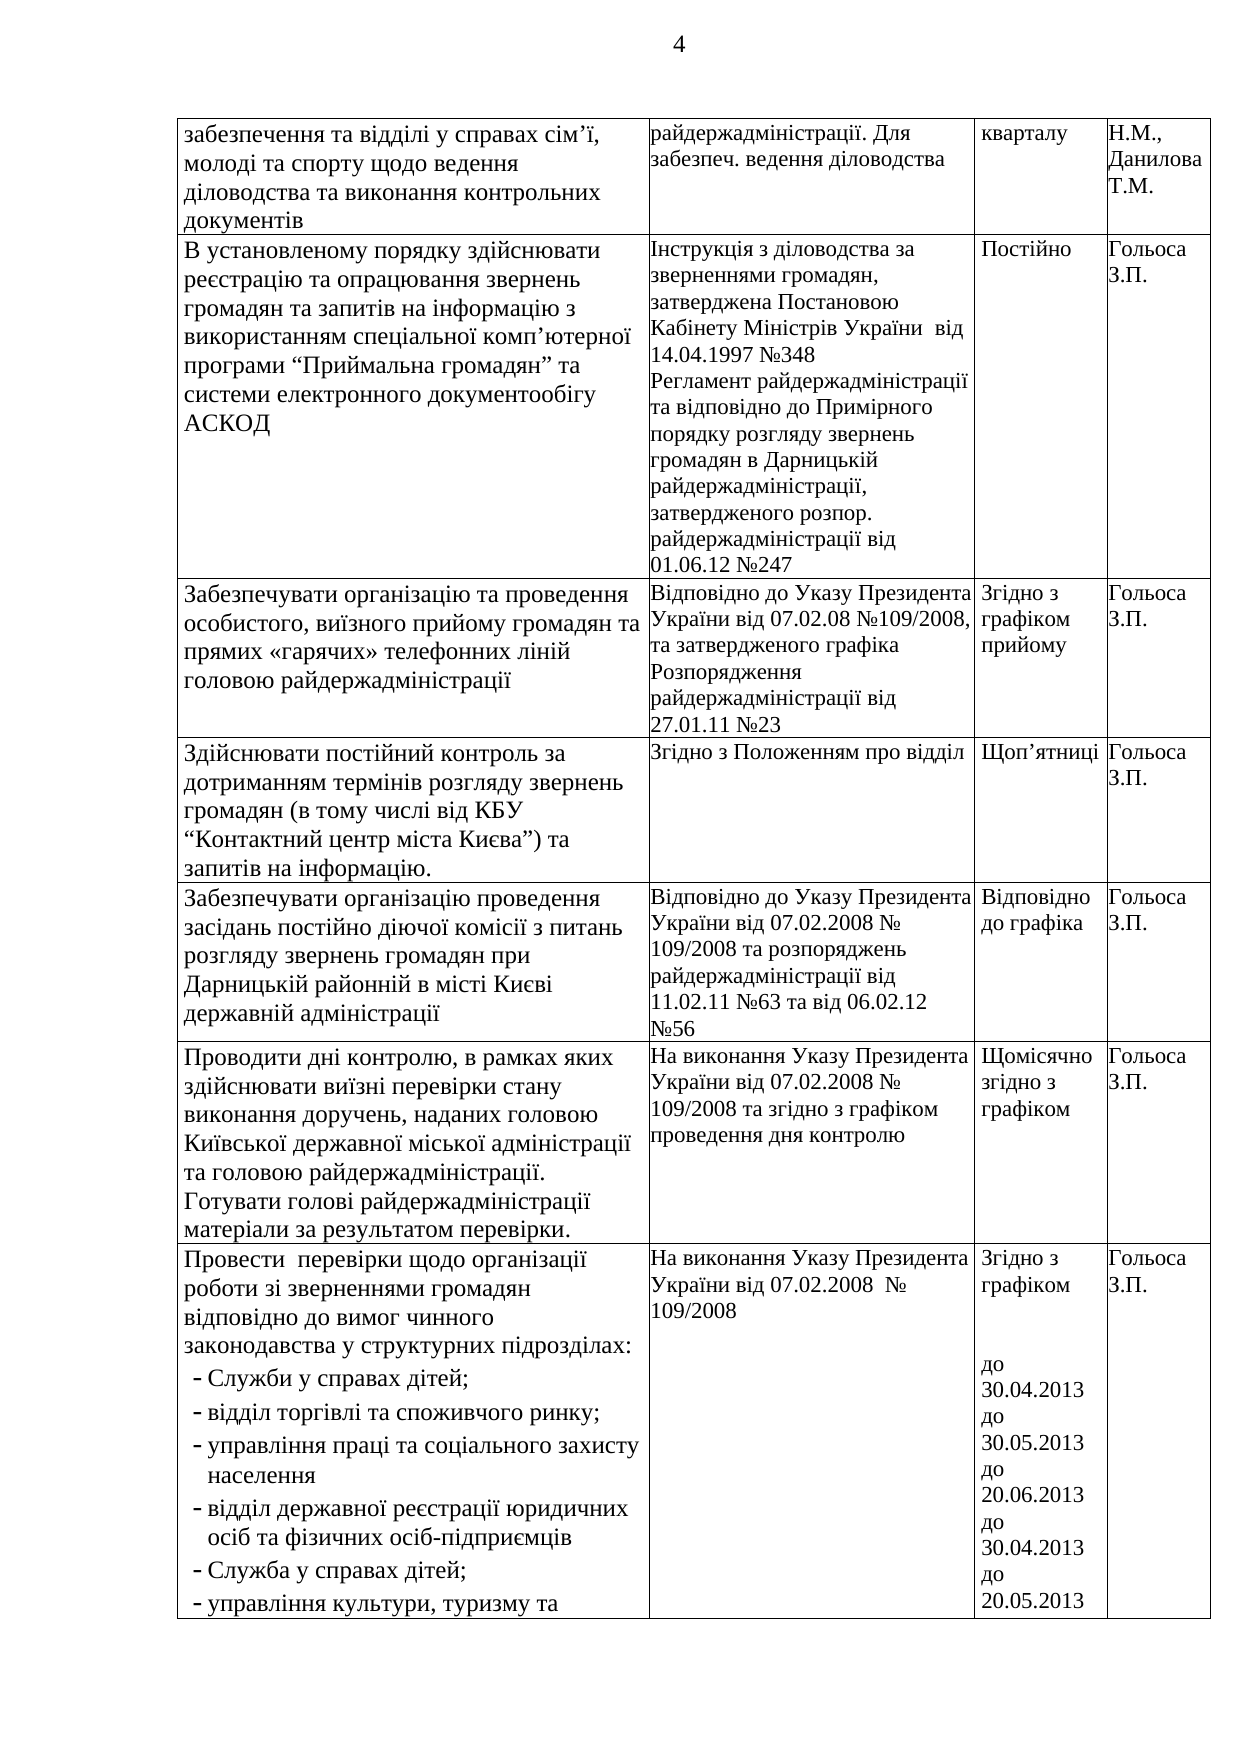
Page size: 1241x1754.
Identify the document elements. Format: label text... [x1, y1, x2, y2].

table_cell На виконання Указу Президента України від 07.02.2008 № 109/2008 та згідно з графіком проведення дня контролю [650, 1042, 974, 1243]
table_cell Гольоса З.П. [1108, 1042, 1210, 1243]
table_cell В установленому порядку здійснювати реєстрацію та опрацювання звернень громадян та запитів на інформацію з використанням спеціальної комп’ютерної програми “Приймальна громадян” та системи електронного документообігу АСКОД [178, 235, 649, 578]
table_cell Щомісячно згідно з графіком [975, 1042, 1107, 1243]
table_cell Інструкція з діловодства за зверненнями громадян, затверджена Постановою Кабінету Міністрів України від 14.04.1997 №348 Регламент райдержадміністрації та відповідно до Примірного порядку розгляду звернень громадян в Дарницькій райдержадміністрації, затвердженого розпор. райдержадміністрації від 01.06.12 №247 [650, 235, 974, 578]
table_cell Забезпечувати організацію та проведення особистого, виїзного прийому громадян та прямих «гарячих» телефонних ліній головою райдержадміністрації [178, 579, 649, 737]
table_cell Щоп’ятниці [975, 738, 1107, 882]
table_cell Згідно з Положенням про відділ [650, 738, 974, 882]
table_cell Гольоса З.П. [1108, 738, 1210, 882]
table_cell Гольоса З.П. [1108, 883, 1210, 1041]
table_cell Гольоса З.П. [1108, 1244, 1210, 1618]
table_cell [178, 119, 649, 234]
table_cell Згідно з графіком прийому [975, 579, 1107, 737]
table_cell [178, 1244, 649, 1618]
table_cell Забезпечувати організацію проведення засідань постійно діючої комісії з питань розгляду звернень громадян при Дарницькій районній в місті Києві державній адміністрації [178, 883, 649, 1041]
table_cell Гольоса З.П. [1108, 235, 1210, 578]
table_cell Відповідно до Указу Президента України від 07.02.08 №109/2008, та затвердженого графіка Розпорядження райдержадміністрації від 27.01.11 №23 [650, 579, 974, 737]
table_cell Відповідно до графіка [975, 883, 1107, 1041]
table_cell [650, 1244, 974, 1618]
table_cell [975, 1244, 1107, 1618]
table_cell Відповідно до Указу Президента України від 07.02.2008 № 109/2008 та розпоряджень райдержадміністрації від 11.02.11 №63 та від 06.02.12 №56 [650, 883, 974, 1041]
table_cell Проводити дні контролю, в рамках яких здійснювати виїзні перевірки стану виконання доручень, наданих головою Київської державної міської адміністрації та головою райдержадміністрації. Готувати голові райдержадміністрації матеріали за результатом перевірки. [178, 1042, 649, 1243]
table_cell Здійснювати постійний контроль за дотриманням термінів розгляду звернень громадян (в тому числі від КБУ “Контактний центр міста Києва”) та запитів на інформацію. [178, 738, 649, 882]
table_cell Протягом кварталу [975, 119, 1107, 234]
table_cell Гольоса З.П. [1108, 579, 1210, 737]
table_cell Постійно [975, 235, 1107, 578]
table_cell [650, 119, 974, 234]
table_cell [1108, 119, 1210, 234]
